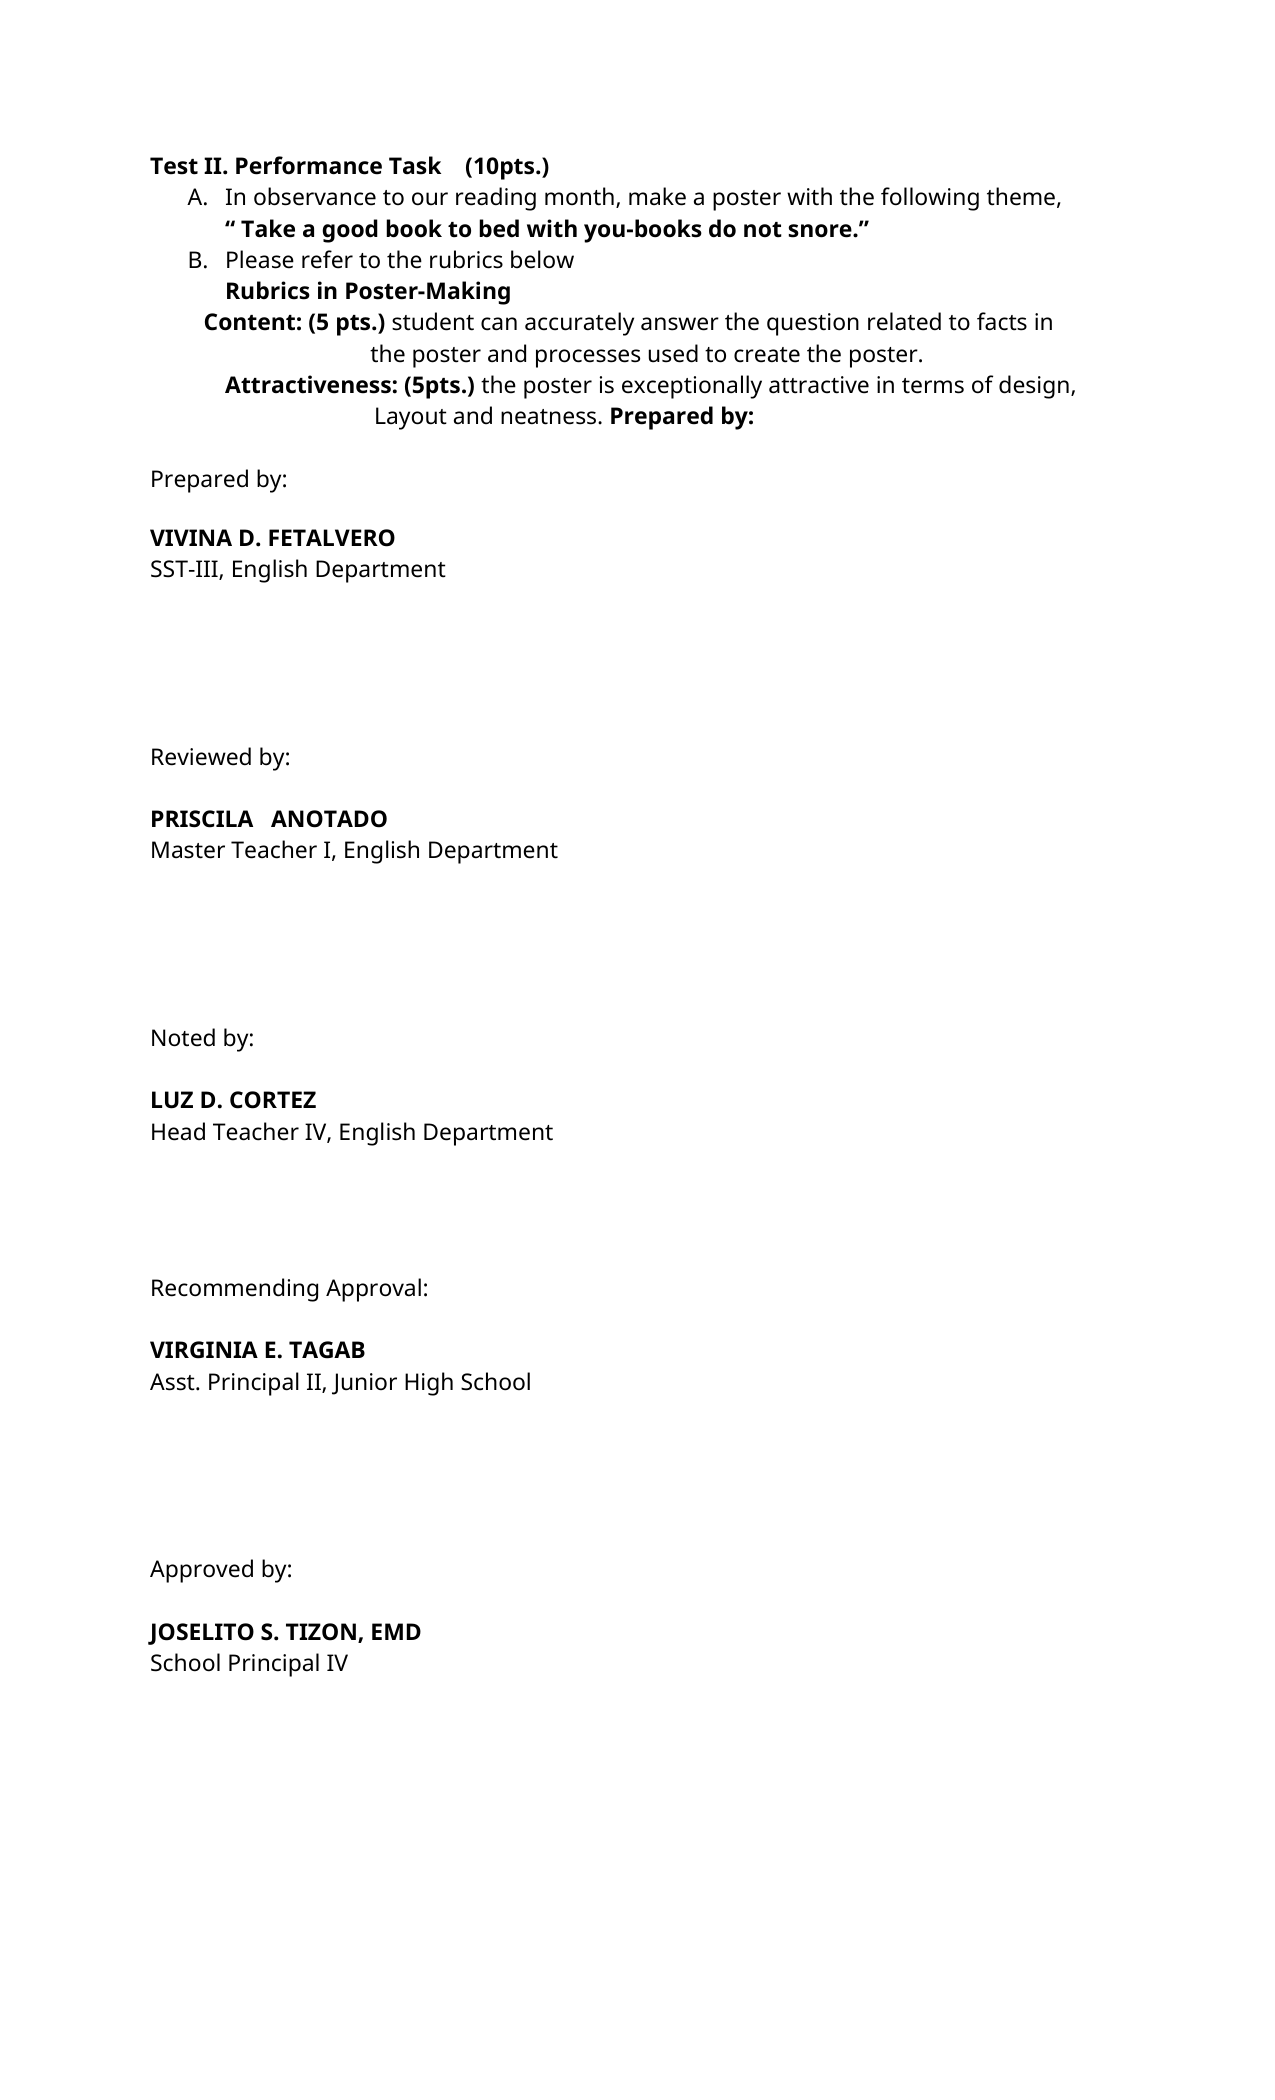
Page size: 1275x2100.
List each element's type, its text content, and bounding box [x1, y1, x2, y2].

text Recommending Approval: [150, 1272, 1125, 1303]
list In observance to our reading month, make a poster with the following theme, [187, 181, 1125, 212]
text PRISCILA ANOTADO [150, 803, 1125, 834]
text Test II. Performance Task (10pts.) [150, 150, 1125, 181]
text Attractiveness: (5pts.) the poster is exceptionally attractive in terms of design, [225, 369, 1125, 400]
text VIRGINIA E. TAGAB [150, 1334, 1125, 1366]
text JOSELITO S. TIZON, EMD [150, 1616, 1125, 1647]
text Reviewed by: [150, 741, 1125, 772]
list Please refer to the rubrics below [187, 244, 1125, 275]
text School Principal IV [150, 1647, 1125, 1678]
text Noted by: [150, 1022, 1125, 1053]
text Content: (5 pts.) student can accurately answer the question related to facts in [150, 306, 1125, 337]
text Prepared by: [150, 462, 1125, 494]
text VIVINA D. FETALVERO [150, 522, 1125, 553]
text “ Take a good book to bed with you-books do not snore.” [225, 212, 1125, 244]
text the poster and processes used to create the poster. [150, 337, 1125, 369]
text Head Teacher IV, English Department [150, 1116, 1125, 1147]
text Rubrics in Poster-Making [225, 275, 1125, 306]
text Layout and neatness. Prepared by: [225, 400, 1125, 431]
text Asst. Principal II, Junior High School [150, 1366, 1125, 1397]
text SST-III, English Department [150, 553, 1125, 584]
text LUZ D. CORTEZ [150, 1084, 1125, 1116]
text Master Teacher I, English Department [150, 834, 1125, 866]
text Approved by: [150, 1553, 1125, 1584]
